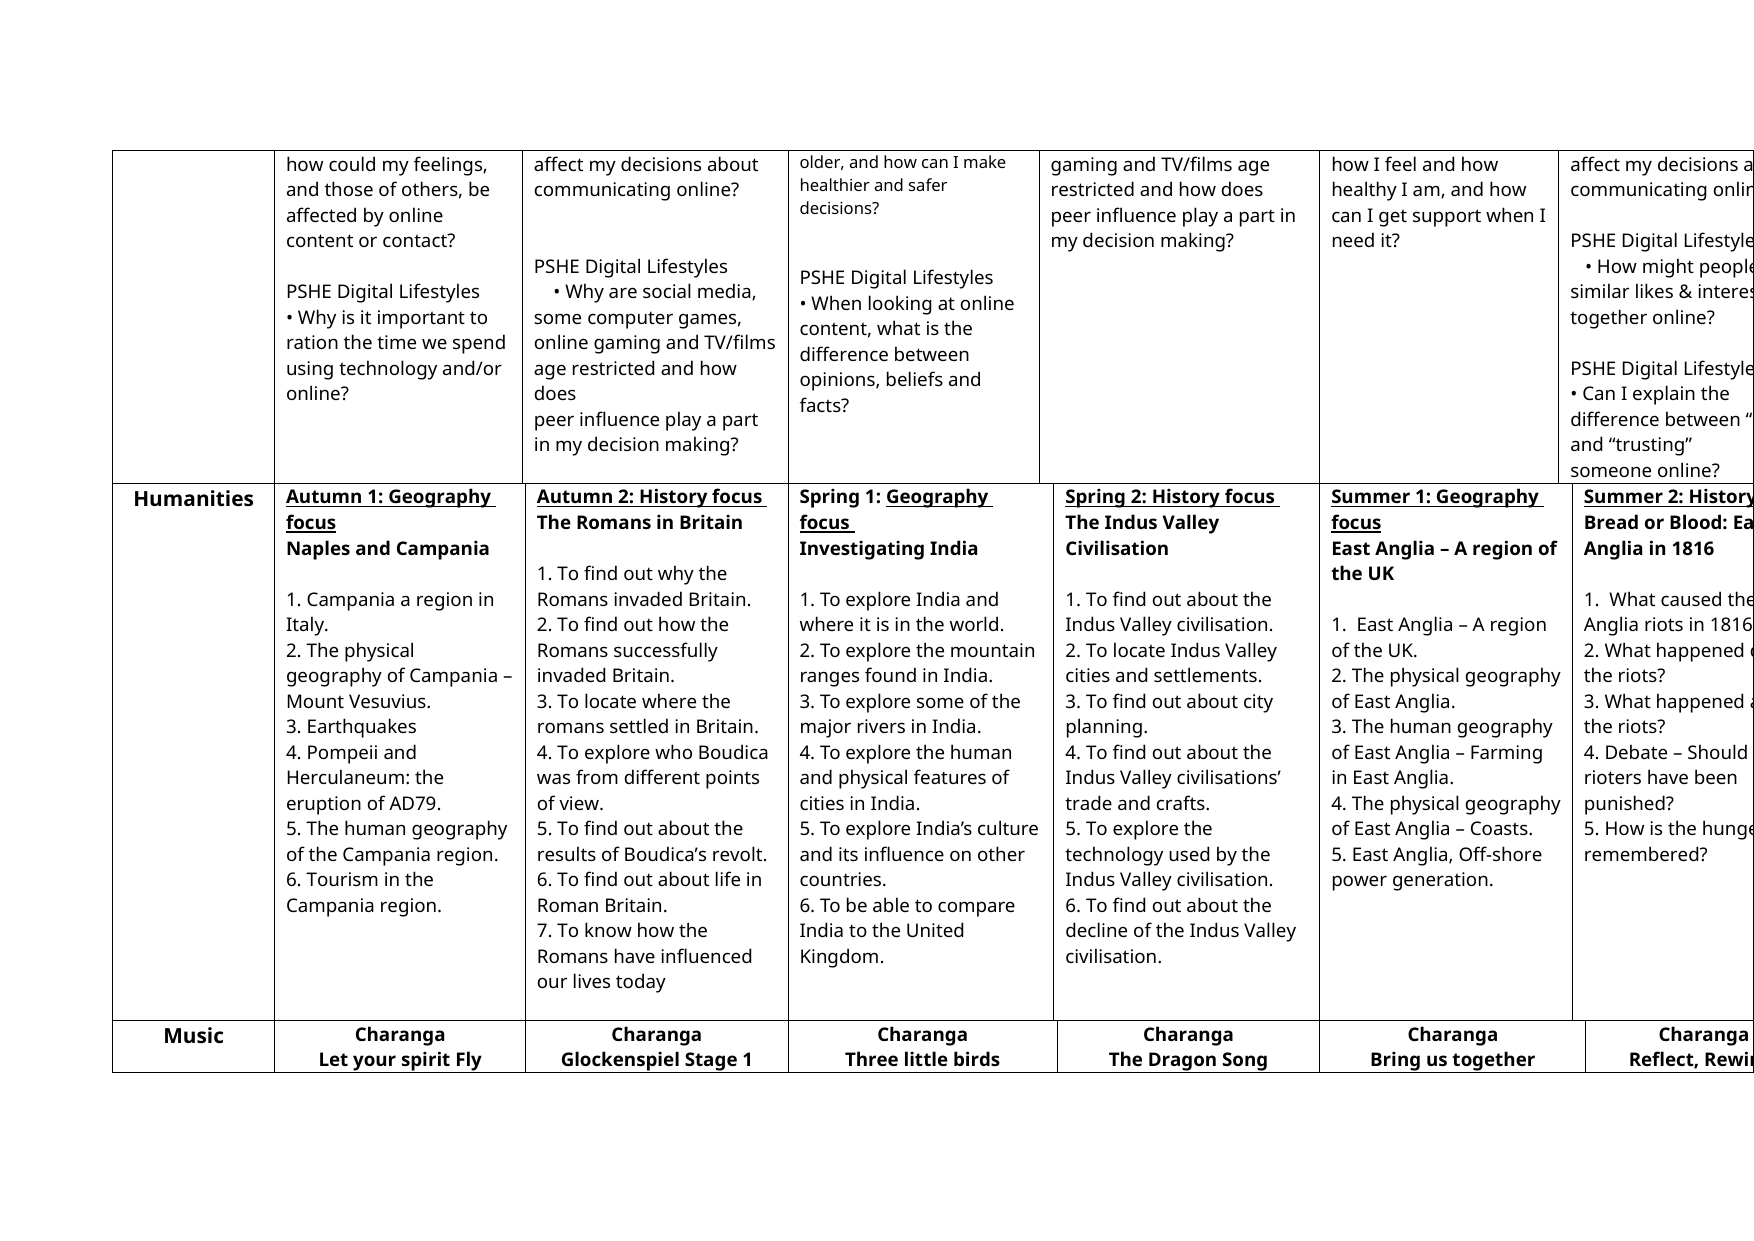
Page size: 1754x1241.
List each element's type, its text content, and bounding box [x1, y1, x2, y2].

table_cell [275, 1021, 525, 1072]
table_cell Spring 2: History focus The Indus Valley Civilisation 1. To find out about the Indus Valley civilisation. 2. To locate Indus Valley cities and settlements. 3. To find out about city planning. 4. To find out about the Indus Valley civilisations’ trade and crafts. 5. To explore the technology used by the Indus Valley civilisation. 6. To find out about the decline of the Indus Valley civilisation. [1054, 484, 1319, 1020]
table_cell Autumn 1: Geography focus Naples and Campania 1. Campania a region in Italy. 2. The physical geography of Campania – Mount Vesuvius. 3. Earthquakes 4. Pompeii and Herculaneum: the eruption of AD79. 5. The human geography of the Campania region. 6. Tourism in the Campania region. [275, 484, 525, 1020]
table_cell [1320, 1021, 1585, 1072]
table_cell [789, 1021, 1057, 1072]
table_cell Spring 1: Geography focus Investigating India 1. To explore India and where it is in the world. 2. To explore the mountain ranges found in India. 3. To explore some of the major rivers in India. 4. To explore the human and physical features of cities in India. 5. To explore India’s culture and its influence on other countries. 6. To be able to compare India to the United Kingdom. [789, 484, 1053, 1020]
table_cell Summer 1: Geography focus East Anglia – A region of the UK 1. East Anglia – A region of the UK. 2. The physical geography of East Anglia. 3. The human geography of East Anglia – Farming in East Anglia. 4. The physical geography of East Anglia – Coasts. 5. East Anglia, Off-shore power generation. [1320, 484, 1572, 1020]
table_cell Autumn 2: History focus The Romans in Britain 1. To find out why the Romans invaded Britain. 2. To find out how the Romans successfully invaded Britain. 3. To locate where the romans settled in Britain. 4. To explore who Boudica was from different points of view. 5. To find out about the results of Boudica’s revolt. 6. To find out about life in Roman Britain. 7. To know how the Romans have influenced our lives today [526, 484, 788, 1020]
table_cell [1058, 1021, 1319, 1072]
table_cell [1559, 151, 1753, 483]
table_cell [1040, 151, 1319, 483]
table_cell Summer 2: History focus Bread or Blood: East Anglia in 1816 1. What caused the East Anglia riots in 1816? 2. What happened during the riots? 3. What happened after the riots? 4. Debate – Should the rioters have been punished? 5. How is the hunger riots remembered? [1573, 484, 1753, 1020]
table_cell Music [113, 1021, 274, 1072]
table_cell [1320, 151, 1558, 483]
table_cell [523, 151, 788, 483]
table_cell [1586, 1021, 1753, 1072]
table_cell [113, 151, 274, 483]
table_cell Humanities [113, 484, 274, 1020]
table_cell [275, 151, 522, 483]
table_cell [526, 1021, 788, 1072]
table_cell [789, 151, 1039, 483]
